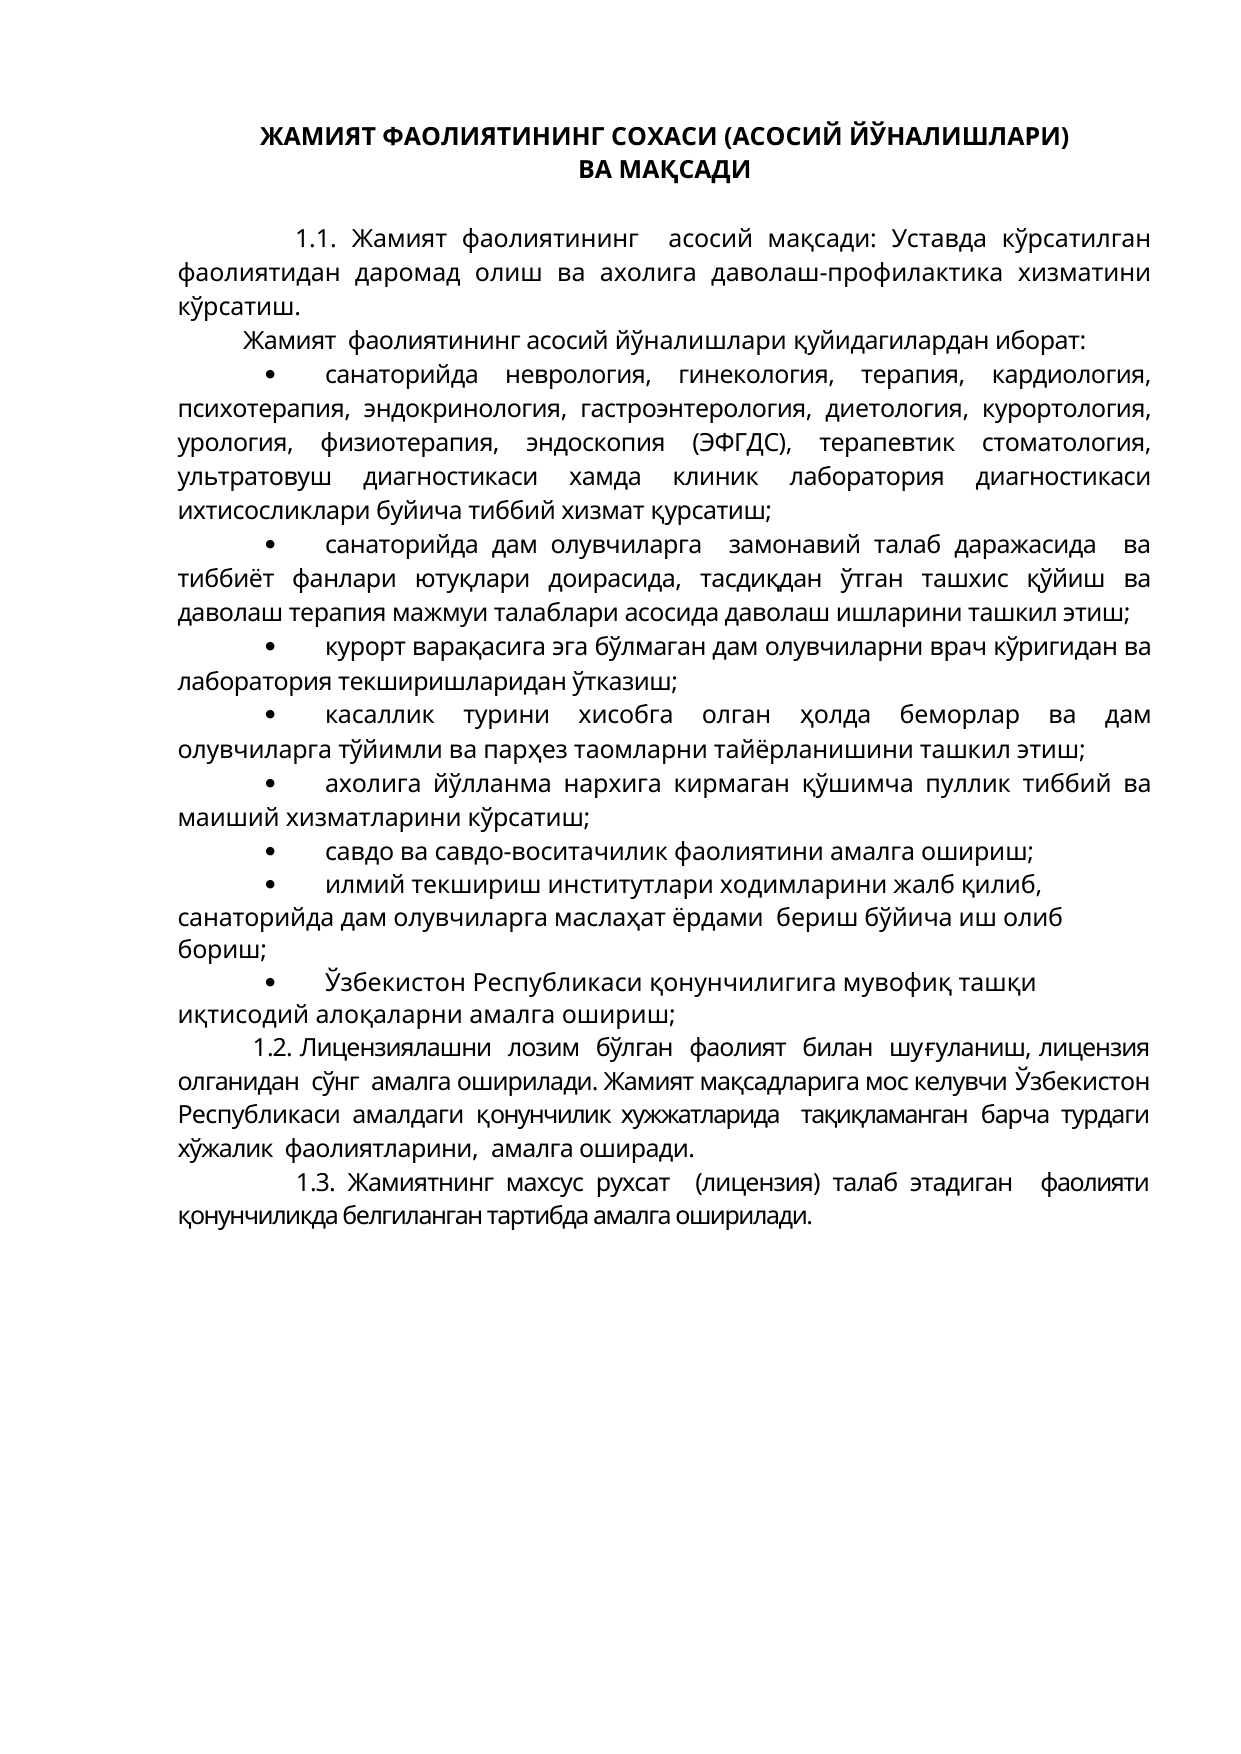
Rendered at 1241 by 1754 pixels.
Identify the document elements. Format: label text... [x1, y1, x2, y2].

list Ўзбекистон Республикаси қонунчилигига мувофиқ ташқи иқтисодий алоқаларни амалга ошириш; [177, 965, 1152, 1030]
text Жамият фаолиятининг асосий йўналишлари қуйидагилардан иборат: [177, 322, 1152, 357]
list ахолига йўлланма нархига кирмаган қўшимча пуллик тиббий ва маиший хизматларини кўрсатиш; [177, 765, 1152, 833]
text 1.1. Жамият фаолиятининг асосий мақсади: Уставда кўрсатилган фаолиятидан даромад олиш ва ахолига даволаш-профилактика хизматини кўрсатиш. [177, 220, 1152, 322]
list курорт варақасига эга бўлмаган дам олувчиларни врач кўригидан ва лаборатория текширишларидан ўтказиш; [177, 629, 1152, 697]
text ЖАМИЯТ ФАОЛИЯТИНИНГ СОХАСИ (АСОСИЙ ЙЎНАЛИШЛАРИ) [177, 118, 1152, 152]
list санаторийда неврология, гинекология, терапия, кардиология, психотерапия, эндокринология, гастроэнтерология, диетология, курортология, урология, физиотерапия, эндоскопия (ЭФГДС), терапевтик стоматология, ультратовуш диагностикаси хамда клиник лаборатория диагностикаси ихтисосликлари буйича тиббий хизмат қурсатиш; [177, 357, 1152, 527]
list илмий текшириш институтлари ходимларини жалб қилиб, санаторийда дам олувчиларга маслаҳат ёрдами бериш бўйича иш олиб бориш; [177, 867, 1152, 965]
list касаллик турини хисобга олган ҳолда беморлар ва дам олувчиларга тўйимли ва парҳез таомларни тайёрланишини ташкил этиш; [177, 697, 1152, 765]
text ВА МАҚСАДИ [177, 152, 1152, 186]
text 1.2. Лицензиялашни лозим бўлган фаолият билан шуғуланиш, лицензия олганидан сўнг амалга оширилади. Жамият мақсадларига мос келувчи Ўзбекистон Республикаси амалдаги қонунчилик хужжатларида тақиқламанган барча турдаги хўжалик фаолиятларини, амалга оширади. [177, 1030, 1150, 1164]
list санаторийда дам олувчиларга замонавий талаб даражасида ва тиббиёт фанлари ютуқлари доирасида, тасдиқдан ўтган ташхис қўйиш ва даволаш терапия мажмуи талаблари асосида даволаш ишларини ташкил этиш; [177, 527, 1152, 629]
list савдо ва савдо-воситачилик фаолиятини амалга ошириш; [177, 833, 1152, 867]
text 1.3. Жамиятнинг махсус рухсат (лицензия) талаб этадиган фаолияти қонунчиликда белгиланган тартибда амалга оширилади. [177, 1164, 1150, 1231]
